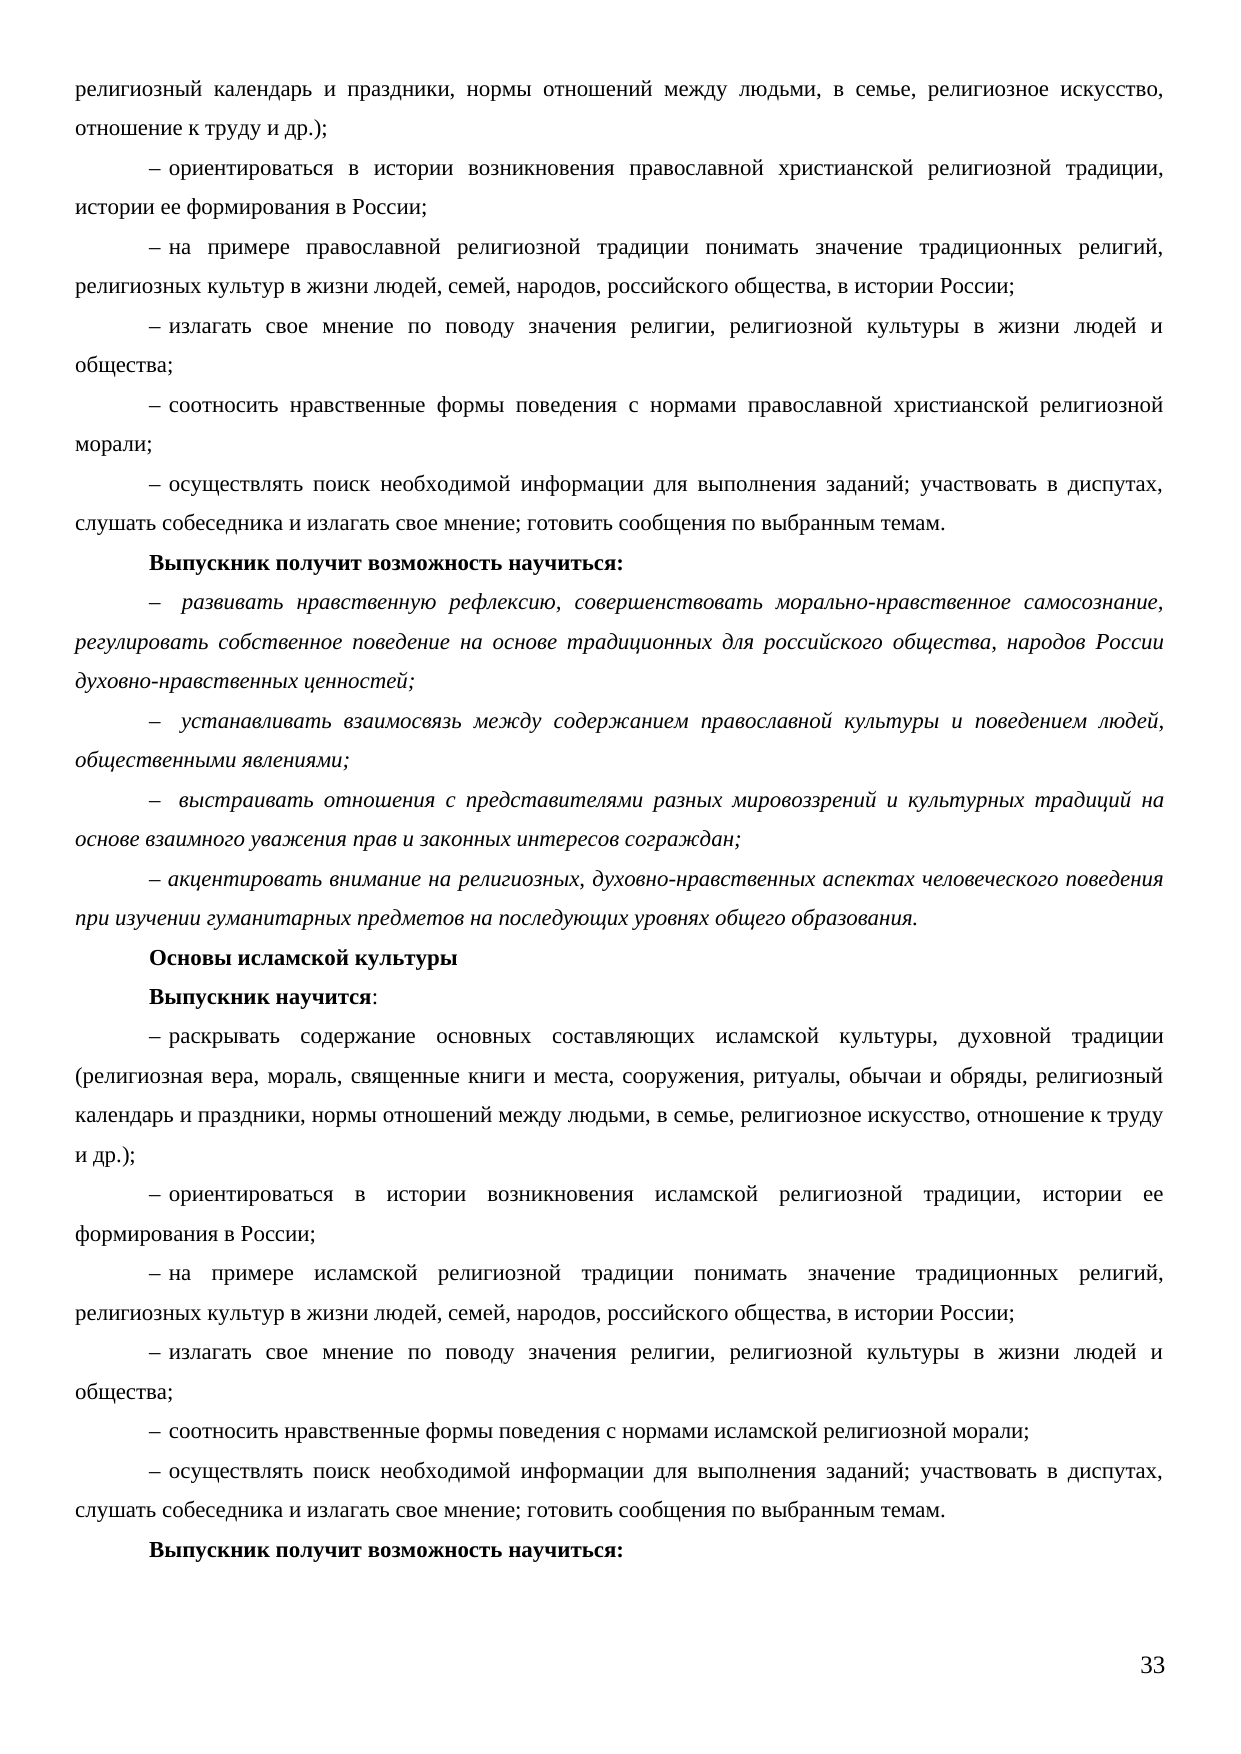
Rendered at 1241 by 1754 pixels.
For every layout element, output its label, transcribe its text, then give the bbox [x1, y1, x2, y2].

text – ориентироваться в истории возникновения православной христианской религиозной традиции, истории ее формирования в России; [75, 154, 1165, 220]
text – устанавливать взаимосвязь между содержанием православной культуры и поведением людей, общественными явлениями; [75, 707, 1165, 772]
text Выпускник получит возможность научиться: [75, 549, 1165, 575]
text Основы исламской культуры [75, 943, 1165, 970]
text – ориентироваться в истории возникновения исламской религиозной традиции, истории ее формирования в России; [75, 1180, 1165, 1246]
text Выпускник научится: [75, 983, 1165, 1009]
text – излагать свое мнение по поводу значения религии, религиозной культуры в жизни людей и общества; [75, 312, 1165, 378]
text – соотносить нравственные формы поведения с нормами православной христианской религиозной морали; [75, 391, 1165, 457]
text – осуществлять поиск необходимой информации для выполнения заданий; участвовать в диспутах, слушать собеседника и излагать свое мнение; готовить сообщения по выбранным темам. [75, 1457, 1165, 1523]
text – развивать нравственную рефлексию, совершенствовать морально-нравственное самосознание, регулировать собственное поведение на основе традиционных для российского общества, народов России духовно-нравственных ценностей; [75, 588, 1165, 693]
text – на примере исламской религиозной традиции понимать значение традиционных религий, религиозных культур в жизни людей, семей, народов, российского общества, в истории России; [75, 1259, 1165, 1325]
text – излагать свое мнение по поводу значения религии, религиозной культуры в жизни людей и общества; [75, 1338, 1165, 1404]
text Выпускник получит возможность научиться: [75, 1536, 1165, 1562]
text – осуществлять поиск необходимой информации для выполнения заданий; участвовать в диспутах, слушать собеседника и излагать свое мнение; готовить сообщения по выбранным темам. [75, 470, 1165, 536]
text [75, 75, 1165, 141]
text – соотносить нравственные формы поведения с нормами исламской религиозной морали; [75, 1417, 1165, 1444]
text – раскрывать содержание основных составляющих исламской культуры, духовной традиции (религиозная вера, мораль, священные книги и места, сооружения, ритуалы, обычаи и обряды, религиозный календарь и праздники, нормы отношений между людьми, в семье, религиозное искусство, отношение к труду и др.); [75, 1022, 1165, 1167]
text – акцентировать внимание на религиозных, духовно-нравственных аспектах человеческого поведения при изучении гуманитарных предметов на последующих уровнях общего образования. [75, 864, 1165, 930]
text – на примере православной религиозной традиции понимать значение традиционных религий, религиозных культур в жизни людей, семей, народов, российского общества, в истории России; [75, 233, 1165, 299]
text – выстраивать отношения с представителями разных мировоззрений и культурных традиций на основе взаимного уважения прав и законных интересов сограждан; [75, 786, 1165, 851]
